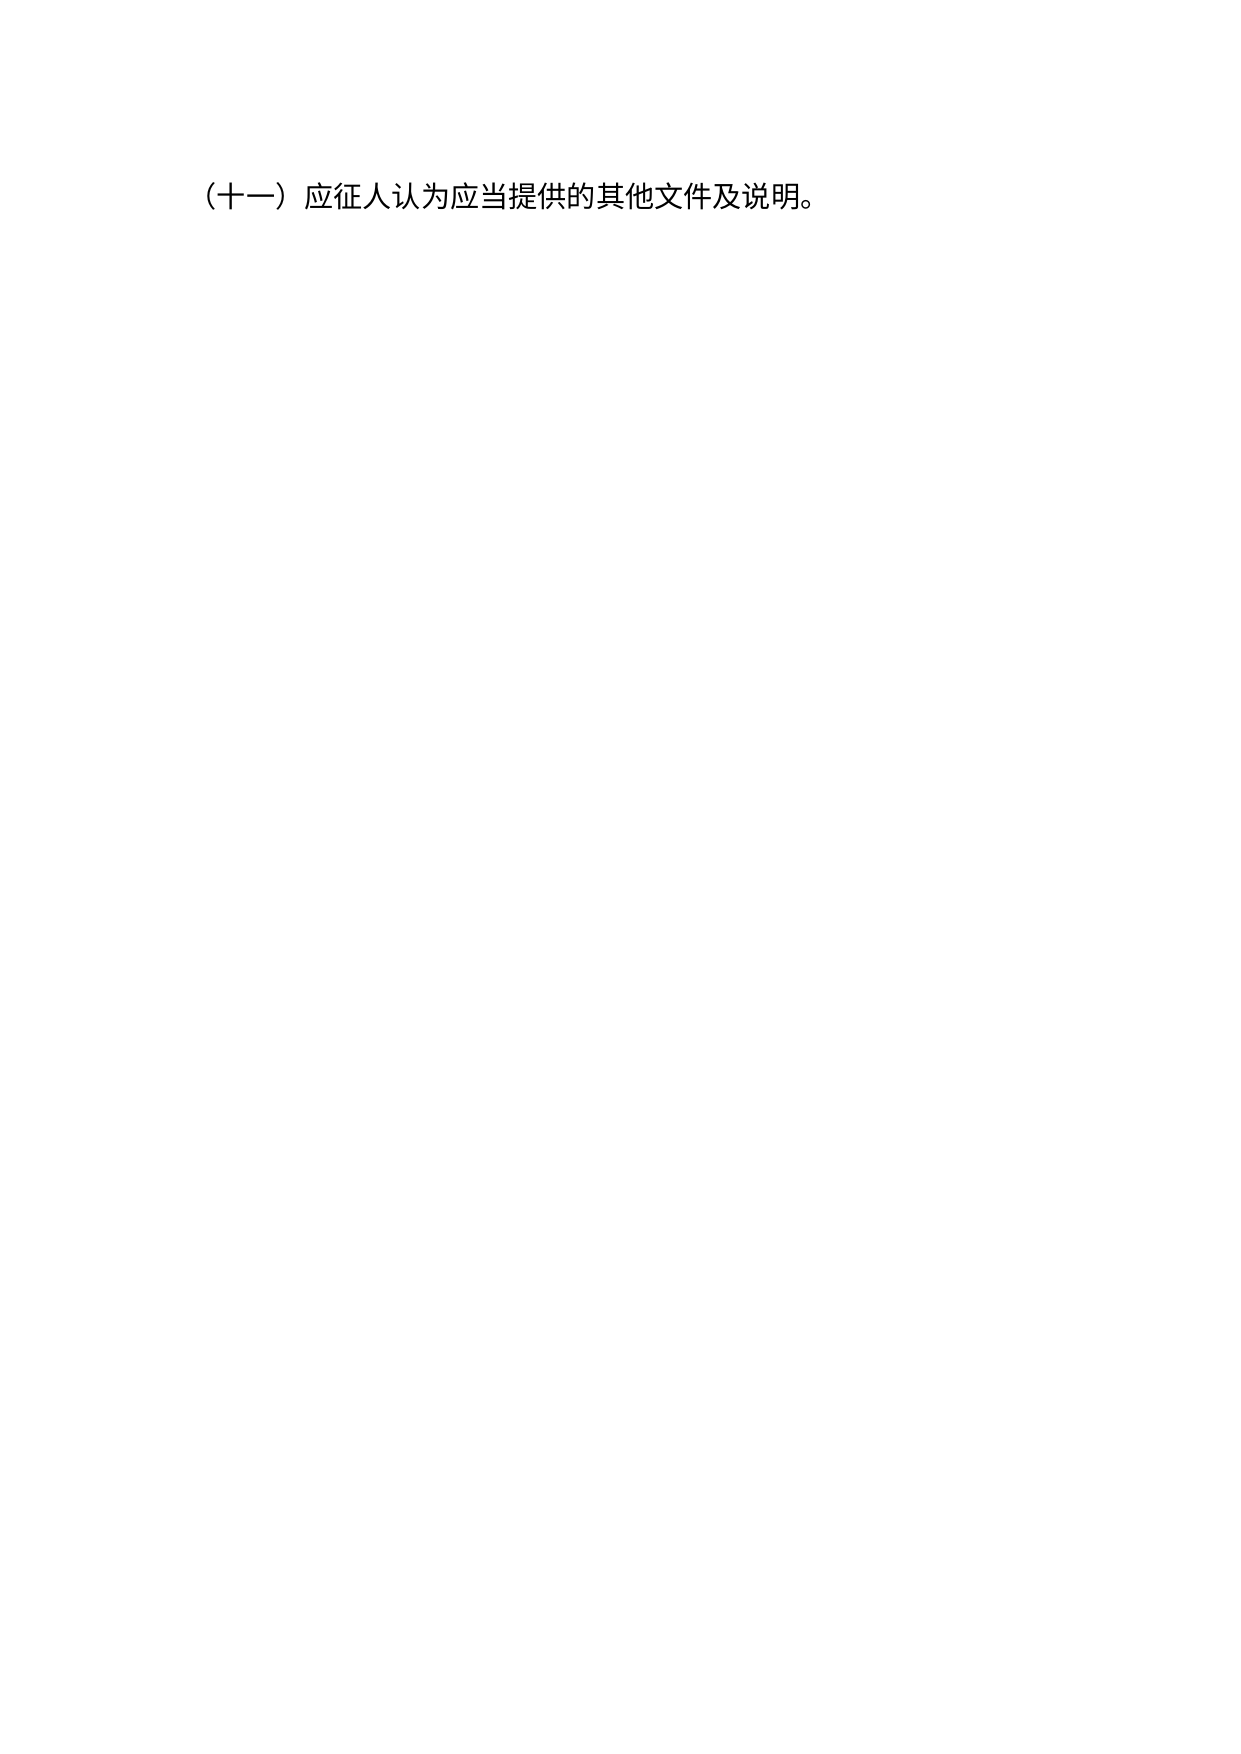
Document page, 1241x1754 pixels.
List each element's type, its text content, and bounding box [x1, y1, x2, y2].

list 应征人认为应当提供的其他文件及说明。 [187, 162, 1053, 227]
